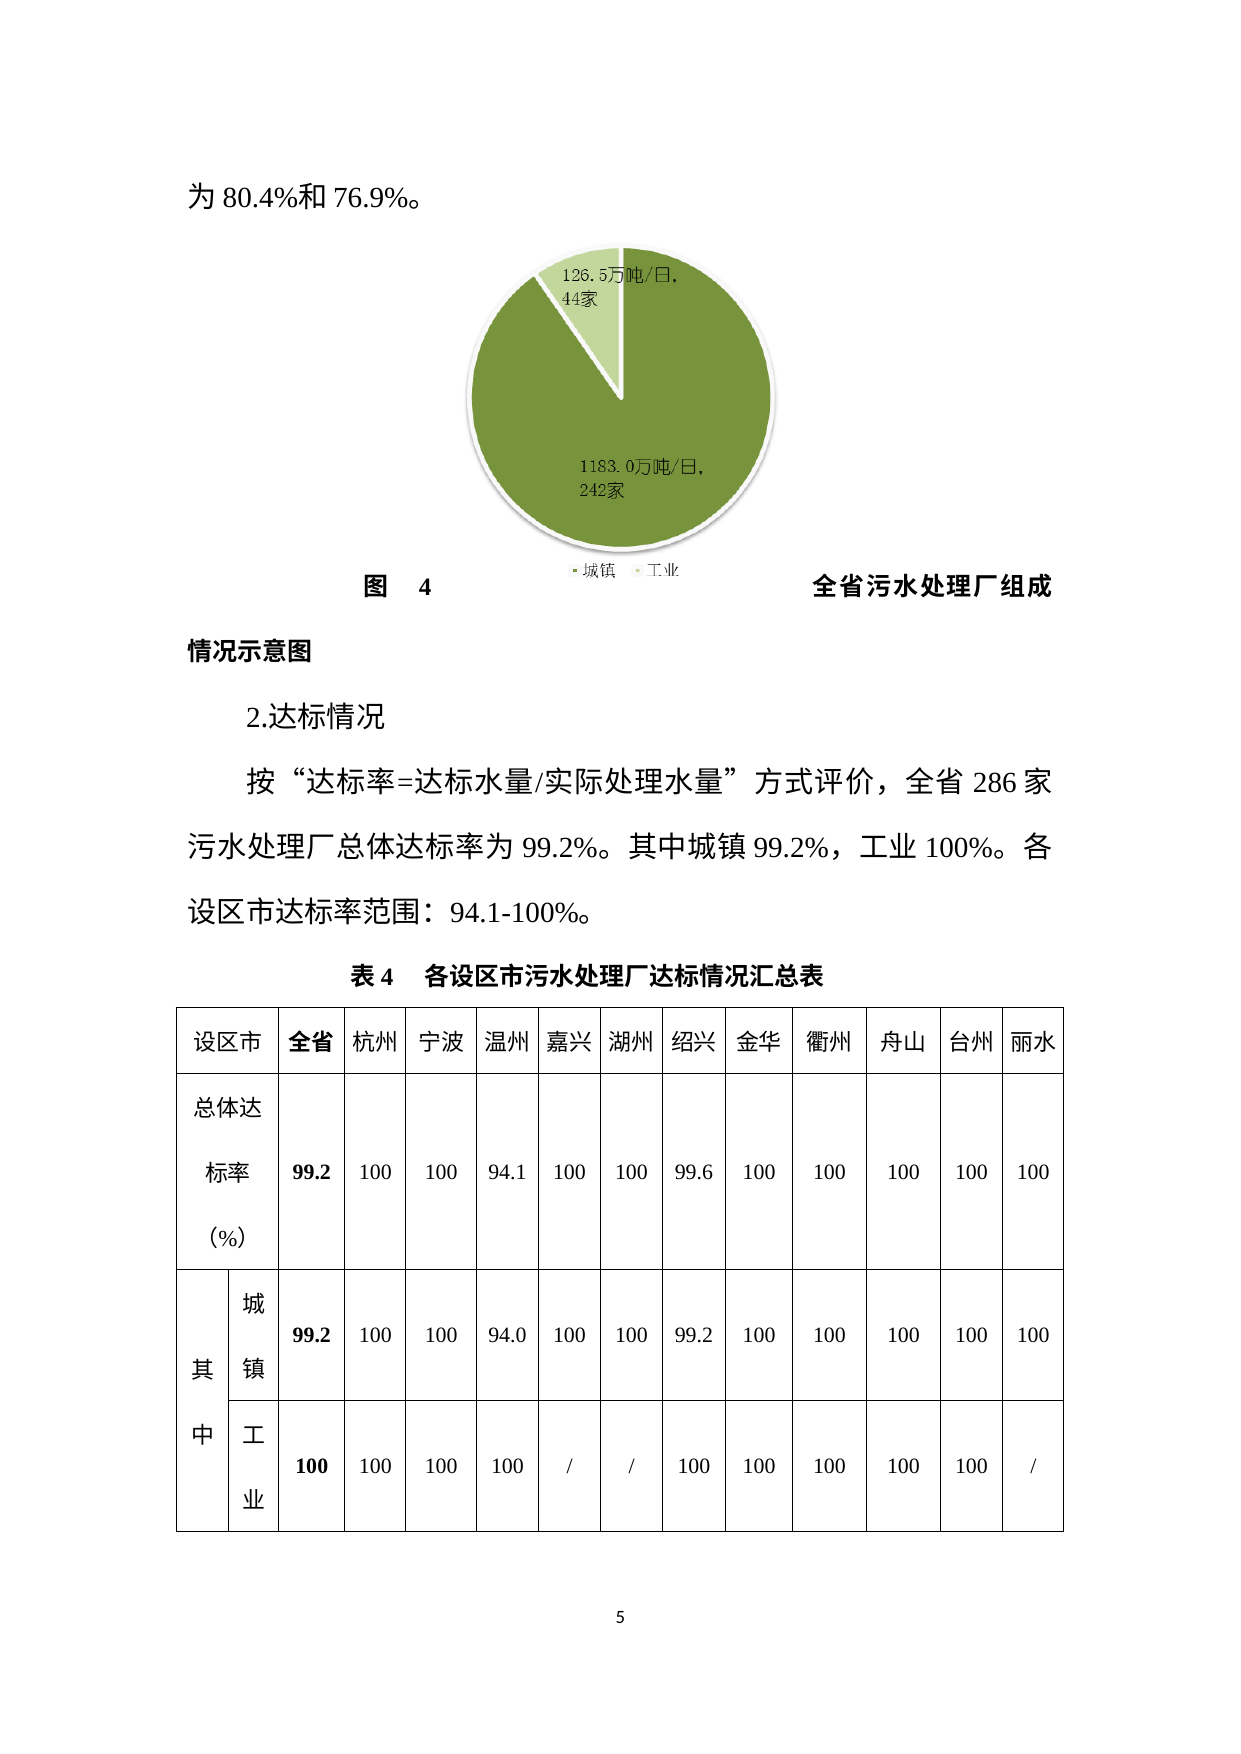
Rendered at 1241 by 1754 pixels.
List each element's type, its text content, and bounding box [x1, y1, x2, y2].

table_cell 100 [1003, 1270, 1063, 1400]
table_header 金华 [726, 1008, 792, 1073]
text 2.达标情况 [187, 682, 1053, 747]
table_header 杭州 [345, 1008, 405, 1073]
table_cell 100 [345, 1074, 405, 1269]
table_header 温州 [477, 1008, 538, 1073]
text 图4 全省污水处理厂组成情况示意图 [187, 552, 1053, 682]
table_cell / [539, 1401, 600, 1531]
table_cell 100 [539, 1270, 600, 1400]
table_cell / [1003, 1401, 1063, 1531]
table_header 绍兴 [663, 1008, 725, 1073]
table_cell 100 [941, 1074, 1002, 1269]
table_cell 100 [941, 1270, 1002, 1400]
table_cell 100 [477, 1401, 538, 1531]
table_cell 100 [726, 1401, 792, 1531]
table_header 丽水 [1003, 1008, 1063, 1073]
table_cell 94.1 [477, 1074, 538, 1269]
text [187, 162, 1053, 227]
table_cell 100 [793, 1074, 866, 1269]
table_cell 其中 [177, 1270, 228, 1531]
table_cell / [601, 1401, 662, 1531]
table_cell 99.2 [279, 1270, 344, 1400]
table_cell 100 [601, 1074, 662, 1269]
table_cell 100 [601, 1270, 662, 1400]
table_cell 100 [793, 1401, 866, 1531]
table_cell 100 [941, 1401, 1002, 1531]
table_cell 工业 [229, 1401, 278, 1531]
table_cell 100 [345, 1270, 405, 1400]
table_cell 100 [793, 1270, 866, 1400]
table_cell 100 [726, 1270, 792, 1400]
table_cell 100 [663, 1401, 725, 1531]
table_header 宁波 [406, 1008, 476, 1073]
table_header 全省 [279, 1008, 344, 1073]
table_header 台州 [941, 1008, 1002, 1073]
text 按“达标率=达标水量/实际处理水量”方式评价，全省286家污水处理厂总体达标率为99.2%。其中城镇99.2%，工业100%。各设区市达标率范围：94.1-100%。 [187, 747, 1053, 942]
table_cell 城镇 [229, 1270, 278, 1400]
table_cell 100 [279, 1401, 344, 1531]
table_cell 100 [867, 1074, 940, 1269]
table_cell 100 [1003, 1074, 1063, 1269]
table_header 设区市 [177, 1008, 278, 1073]
table_header 舟山 [867, 1008, 940, 1073]
table_cell 100 [867, 1270, 940, 1400]
table_cell 100 [406, 1074, 476, 1269]
table_cell 100 [539, 1074, 600, 1269]
table_header 湖州 [601, 1008, 662, 1073]
table_cell 100 [867, 1401, 940, 1531]
table_cell 94.0 [477, 1270, 538, 1400]
table_header 衢州 [793, 1008, 866, 1073]
picture [450, 232, 794, 583]
table_cell 99.2 [663, 1270, 725, 1400]
table_cell 100 [406, 1401, 476, 1531]
text 表4 各设区市污水处理厂达标情况汇总表 [187, 942, 1053, 1007]
table_cell 99.2 [279, 1074, 344, 1269]
table_cell 99.6 [663, 1074, 725, 1269]
table_cell 100 [345, 1401, 405, 1531]
table_cell 100 [726, 1074, 792, 1269]
table_cell 总体达标率（%） [177, 1074, 278, 1269]
table_header 嘉兴 [539, 1008, 600, 1073]
table_cell 100 [406, 1270, 476, 1400]
